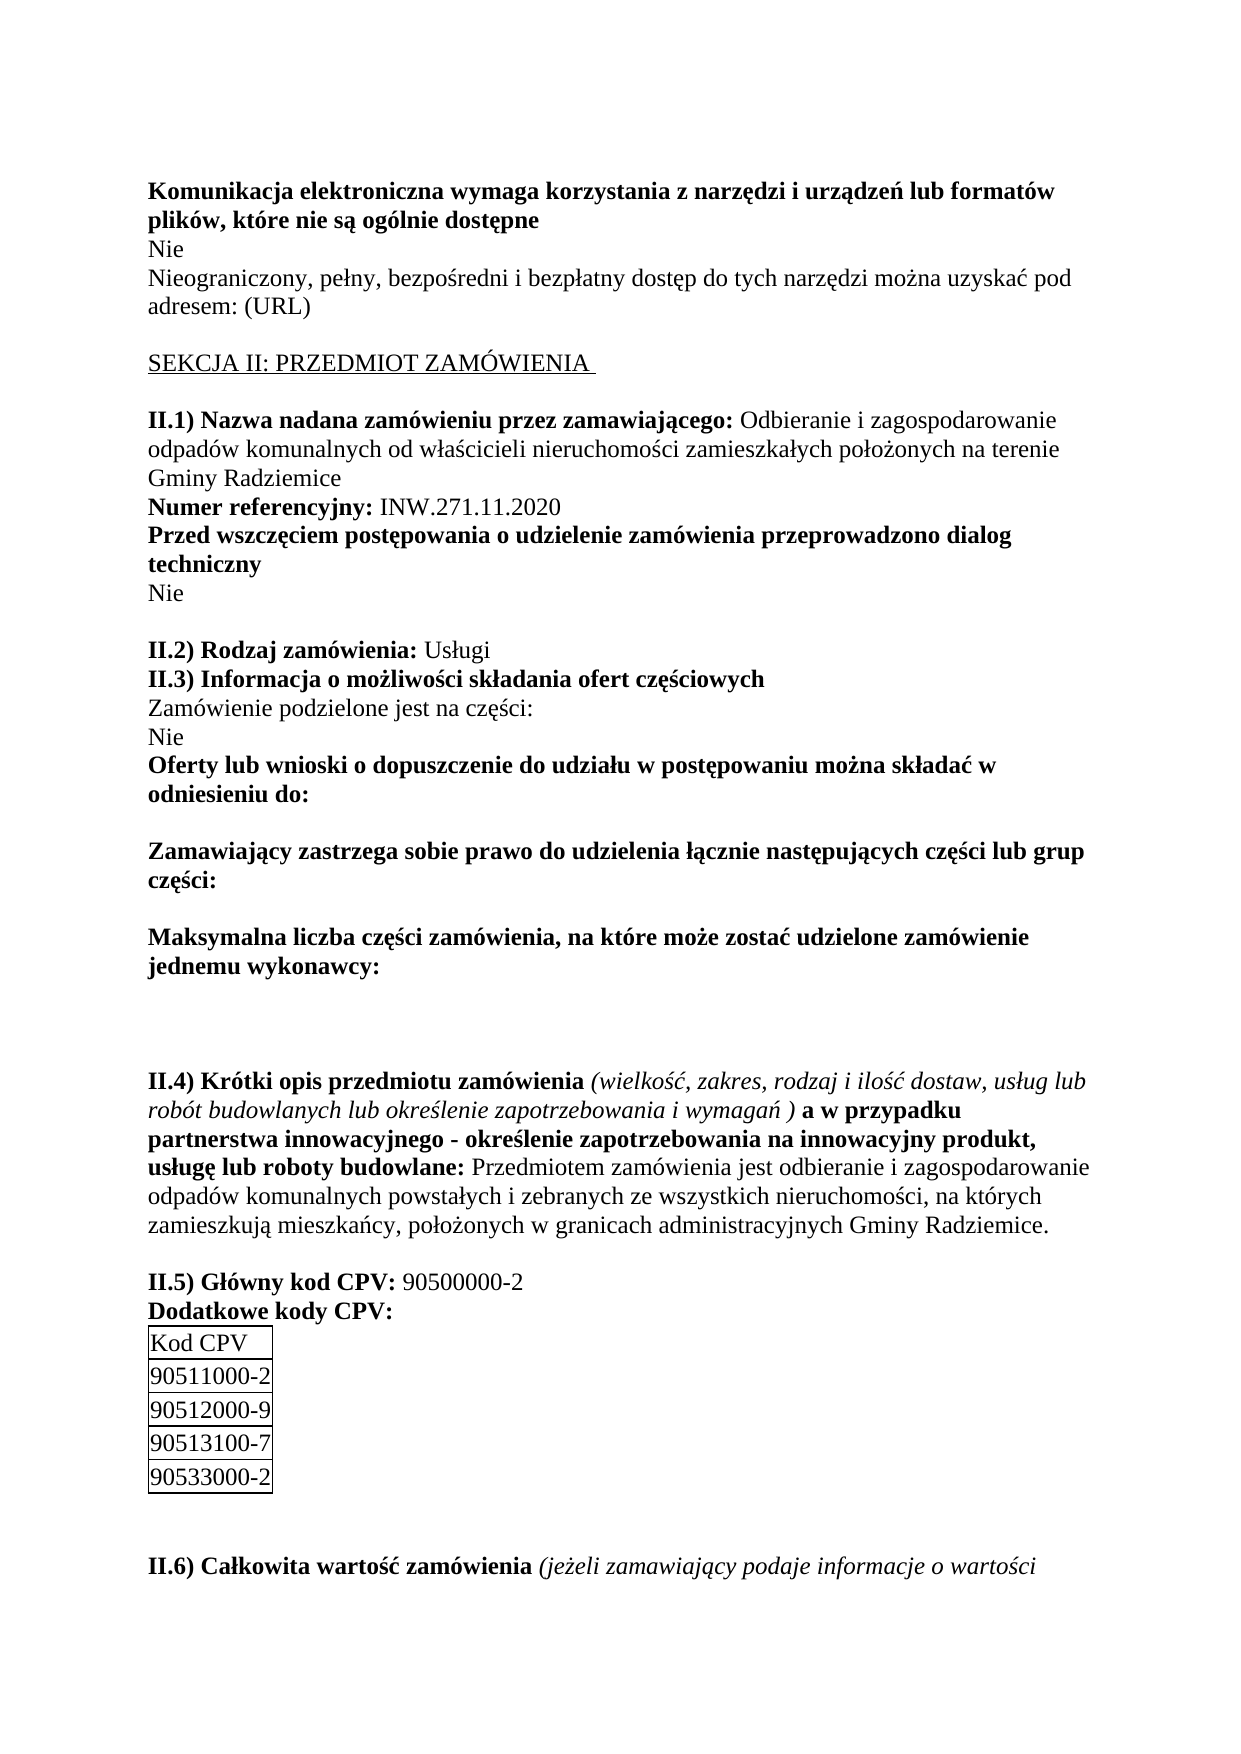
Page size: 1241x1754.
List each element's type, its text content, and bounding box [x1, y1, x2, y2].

text Nie [148, 578, 1093, 607]
text II.1) Nazwa nadana zamówieniu przez zamawiającego: Odbieranie i zagospodarowanie odpadów komunalnych od właścicieli nieruchomości zamieszkałych położonych na terenie Gminy Radziemice Numer referencyjny: INW.271.11.2020 Przed wszczęciem postępowania o udzielenie zamówienia przeprowadzono dialog techniczny [148, 377, 1093, 578]
table_cell 90533000-2 [149, 1460, 272, 1492]
table_header Kod CPV [149, 1327, 272, 1358]
table_cell 90512000-9 [149, 1393, 272, 1425]
text II.2) Rodzaj zamówienia: Usługi II.3) Informacja o możliwości składania ofert częściowych Zamówienie podzielone jest na części: [148, 607, 1093, 722]
text Nie Oferty lub wnioski o dopuszczenie do udziału w postępowaniu można składać w odniesieniu do: [148, 722, 1093, 836]
table_cell 90511000-2 [149, 1360, 272, 1392]
table_cell 90513100-7 [149, 1427, 272, 1459]
text Komunikacja elektroniczna wymaga korzystania z narzędzi i urządzeń lub formatów plików, które nie są ogólnie dostępne [148, 148, 1093, 234]
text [148, 1494, 1093, 1580]
text Nie Nieograniczony, pełny, bezpośredni i bezpłatny dostęp do tych narzędzi można uzyskać pod adresem: (URL) [148, 234, 1093, 348]
text Zamawiający zastrzega sobie prawo do udzielenia łącznie następujących części lub grup części: Maksymalna liczba części zamówienia, na które może zostać udzielone zamówienie jednemu wykonawcy: II.4) Krótki opis przedmiotu zamówienia (wielkość, zakres, rodzaj i ilość dostaw, usług lub robót budowlanych lub określenie zapotrzebowania i wymagań ) a w przypadku partnerstwa innowacyjnego - określenie zapotrzebowania na innowacyjny produkt, usługę lub roboty budowlane: Przedmiotem zamówienia jest odbieranie i zagospodarowanie odpadów komunalnych powstałych i zebranych ze wszystkich nieruchomości, na których zamieszkują mieszkańcy, położonych w granicach administracyjnych Gminy Radziemice. II.5) Główny kod CPV: 90500000-2 Dodatkowe kody CPV: [148, 836, 1093, 1325]
text SEKCJA II: PRZEDMIOT ZAMÓWIENIA [148, 348, 1093, 377]
